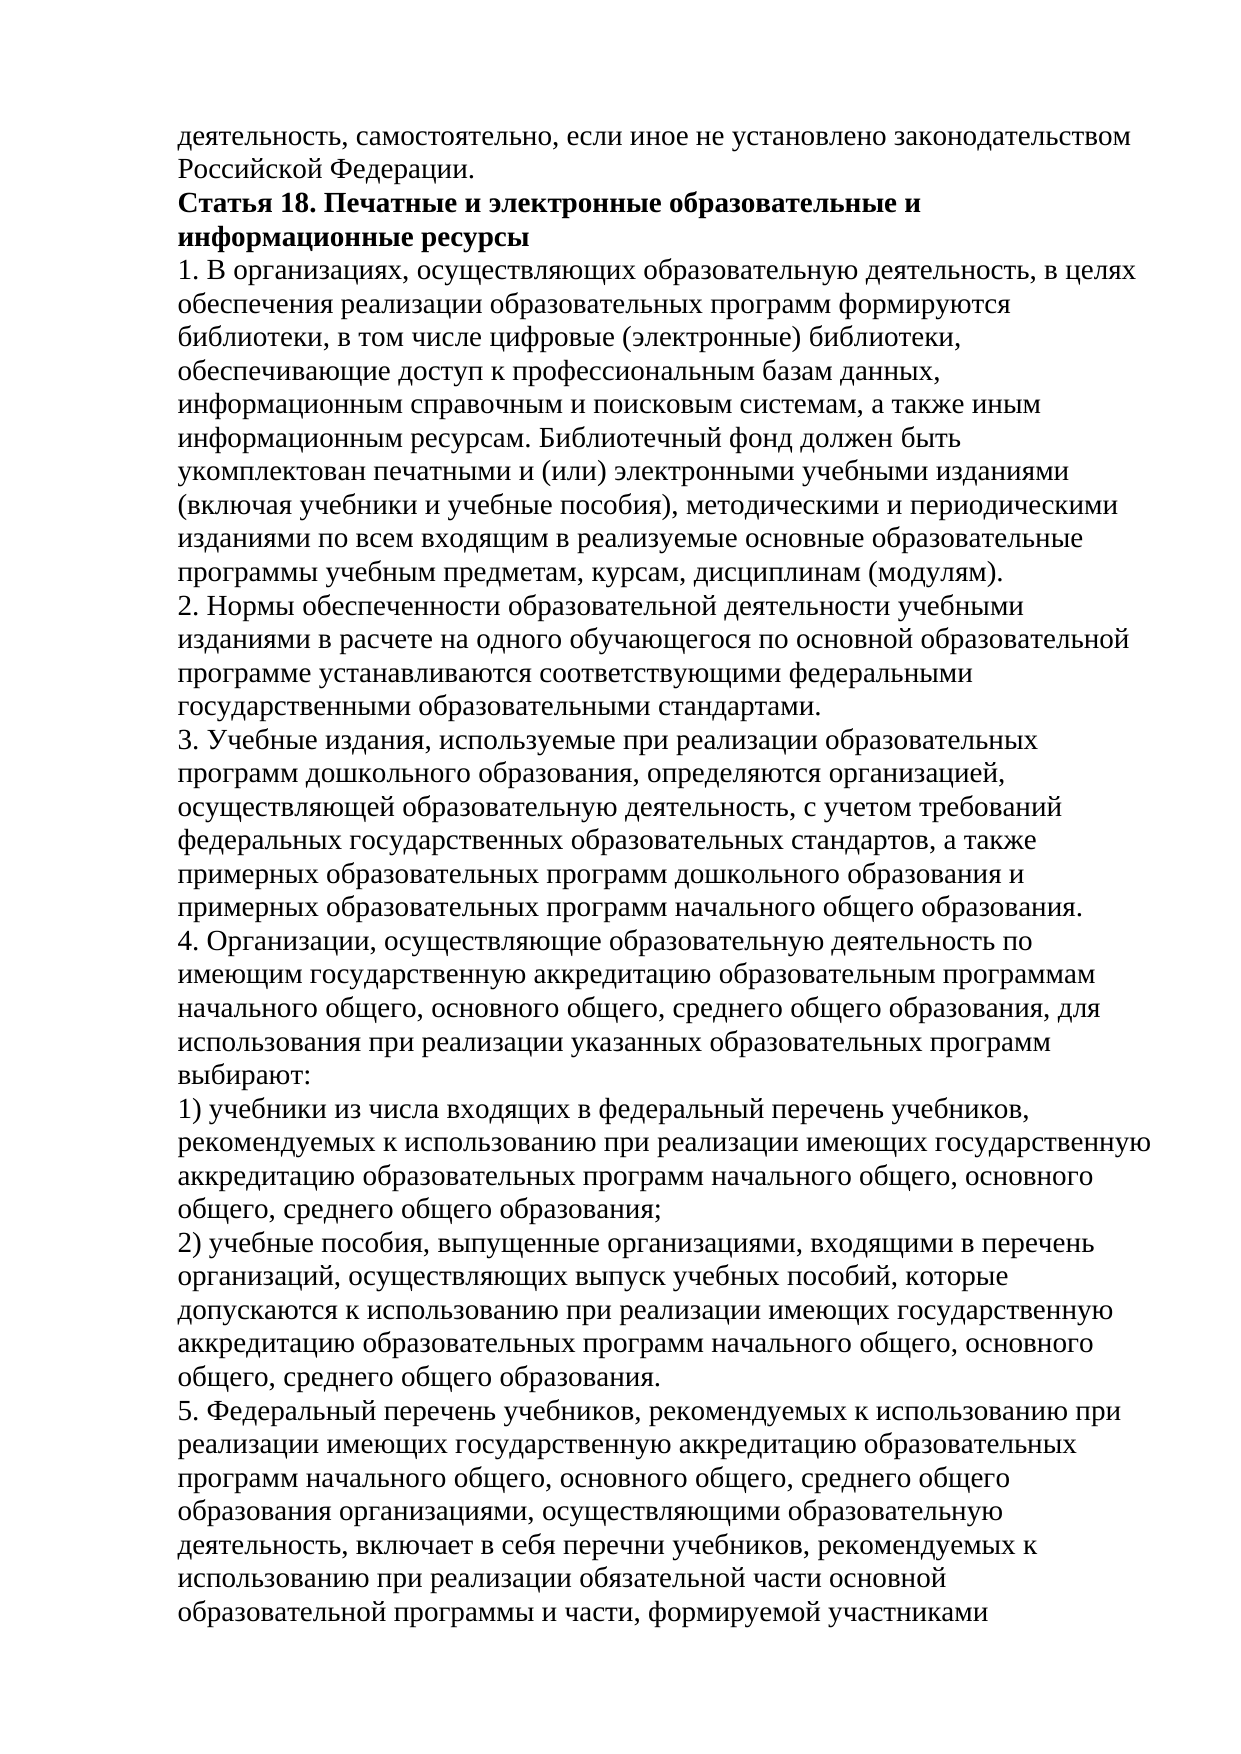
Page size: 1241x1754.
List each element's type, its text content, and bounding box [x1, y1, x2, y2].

text 3. Учебные издания, используемые при реализации образовательных программ дошкольного образования, определяются организацией, осуществляющей образовательную деятельность, с учетом требований федеральных государственных образовательных стандартов, а также примерных образовательных программ дошкольного образования и примерных образовательных программ начального общего образования. [177, 722, 1152, 923]
text Статья 18. Печатные и электронные образовательные и информационные ресурсы [177, 185, 1152, 252]
text 2) учебные пособия, выпущенные организациями, входящими в перечень организаций, осуществляющих выпуск учебных пособий, которые допускаются к использованию при реализации имеющих государственную аккредитацию образовательных программ начального общего, основного общего, среднего общего образования. [177, 1225, 1152, 1393]
text 1. В организациях, осуществляющих образовательную деятельность, в целях обеспечения реализации образовательных программ формируются библиотеки, в том числе цифровые (электронные) библиотеки, обеспечивающие доступ к профессиональным базам данных, информационным справочным и поисковым системам, а также иным информационным ресурсам. Библиотечный фонд должен быть укомплектован печатными и (или) электронными учебными изданиями (включая учебники и учебные пособия), методическими и периодическими изданиями по всем входящим в реализуемые основные образовательные программы учебным предметам, курсам, дисциплинам (модулям). [177, 252, 1152, 588]
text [177, 1393, 1152, 1627]
text 4. Организации, осуществляющие образовательную деятельность по имеющим государственную аккредитацию образовательным программам начального общего, основного общего, среднего общего образования, для использования при реализации указанных образовательных программ выбирают: [177, 923, 1152, 1091]
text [177, 118, 1152, 185]
text 2. Нормы обеспеченности образовательной деятельности учебными изданиями в расчете на одного обучающегося по основной образовательной программе устанавливаются соответствующими федеральными государственными образовательными стандартами. [177, 588, 1152, 722]
text 1) учебники из числа входящих в федеральный перечень учебников, рекомендуемых к использованию при реализации имеющих государственную аккредитацию образовательных программ начального общего, основного общего, среднего общего образования; [177, 1091, 1152, 1225]
